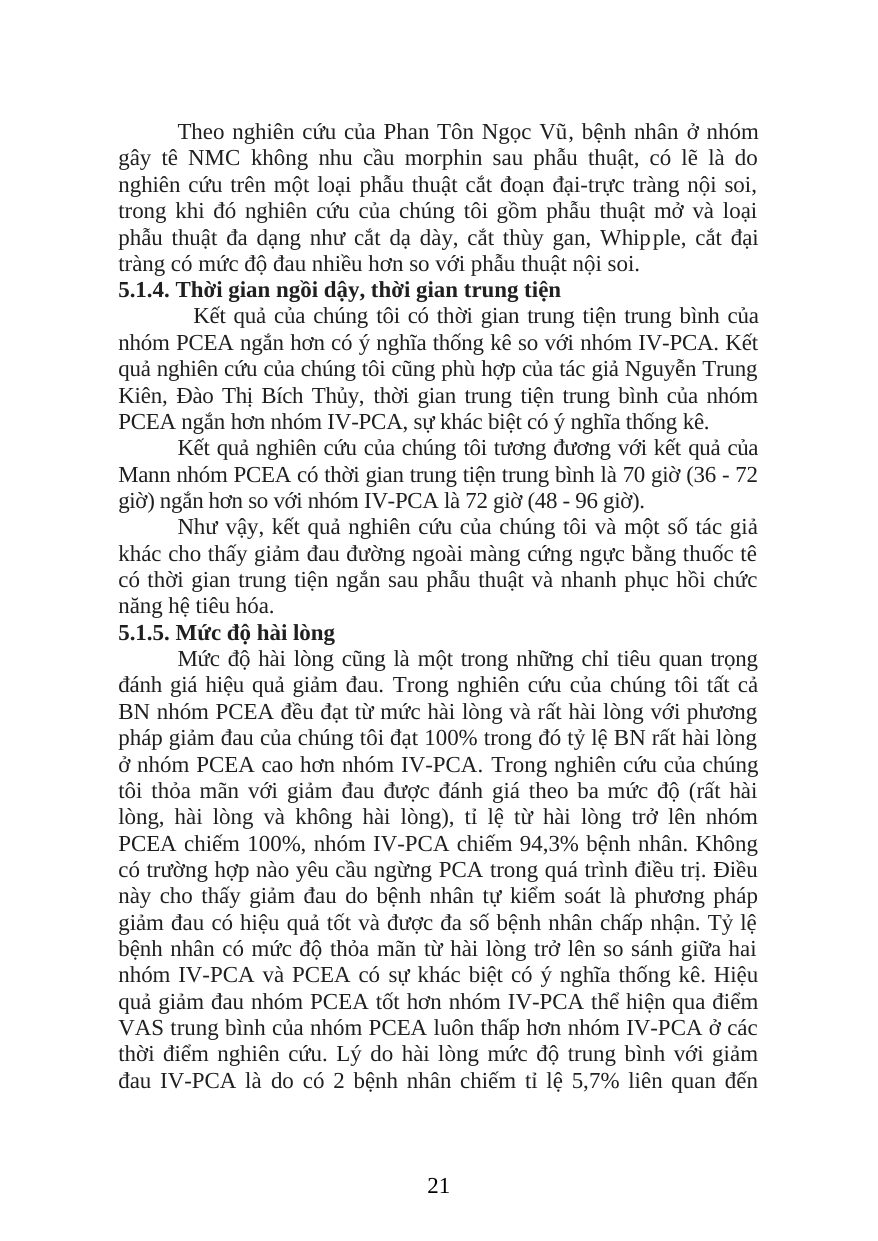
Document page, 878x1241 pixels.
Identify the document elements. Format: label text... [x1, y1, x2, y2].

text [118, 645, 759, 1093]
text Kết quả của chúng tôi có thời gian trung tiện trung bình của nhóm PCEA ngắn hơn có ý nghĩa thống kê so với nhóm IV-PCA. Kết quả nghiên cứu của chúng tôi cũng phù hợp của tác giả Nguyễn Trung Kiên, Đào Thị Bích Thủy, thời gian trung tiện trung bình của nhóm PCEA ngắn hơn nhóm IV-PCA, sự khác biệt có ý nghĩa thống kê. [118, 303, 759, 434]
text 5.1.5. Mức độ hài lòng [118, 619, 759, 645]
text 5.1.4. Thời gian ngồi dậy, thời gian trung tiện [118, 276, 759, 303]
text Theo nghiên cứu của Phan Tôn Ngọc Vũ, bệnh nhân ở nhóm gây tê NMC không nhu cầu morphin sau phẫu thuật, có lẽ là do nghiên cứu trên một loại phẫu thuật cắt đoạn đại-trực tràng nội soi, trong khi đó nghiên cứu của chúng tôi gồm phẫu thuật mở và loại phẫu thuật đa dạng như cắt dạ dày, cắt thùy gan, Whipple, cắt đại tràng có mức độ đau nhiều hơn so với phẫu thuật nội soi. [118, 118, 759, 276]
text Kết quả nghiên cứu của chúng tôi tương đương với kết quả của Mann nhóm PCEA có thời gian trung tiện trung bình là 70 giờ (36 - 72 giờ) ngắn hơn so với nhóm IV-PCA là 72 giờ (48 - 96 giờ). [118, 434, 759, 513]
text Như vậy, kết quả nghiên cứu của chúng tôi và một số tác giả khác cho thấy giảm đau đường ngoài màng cứng ngực bằng thuốc tê có thời gian trung tiện ngắn sau phẫu thuật và nhanh phục hồi chức năng hệ tiêu hóa. [118, 513, 759, 619]
